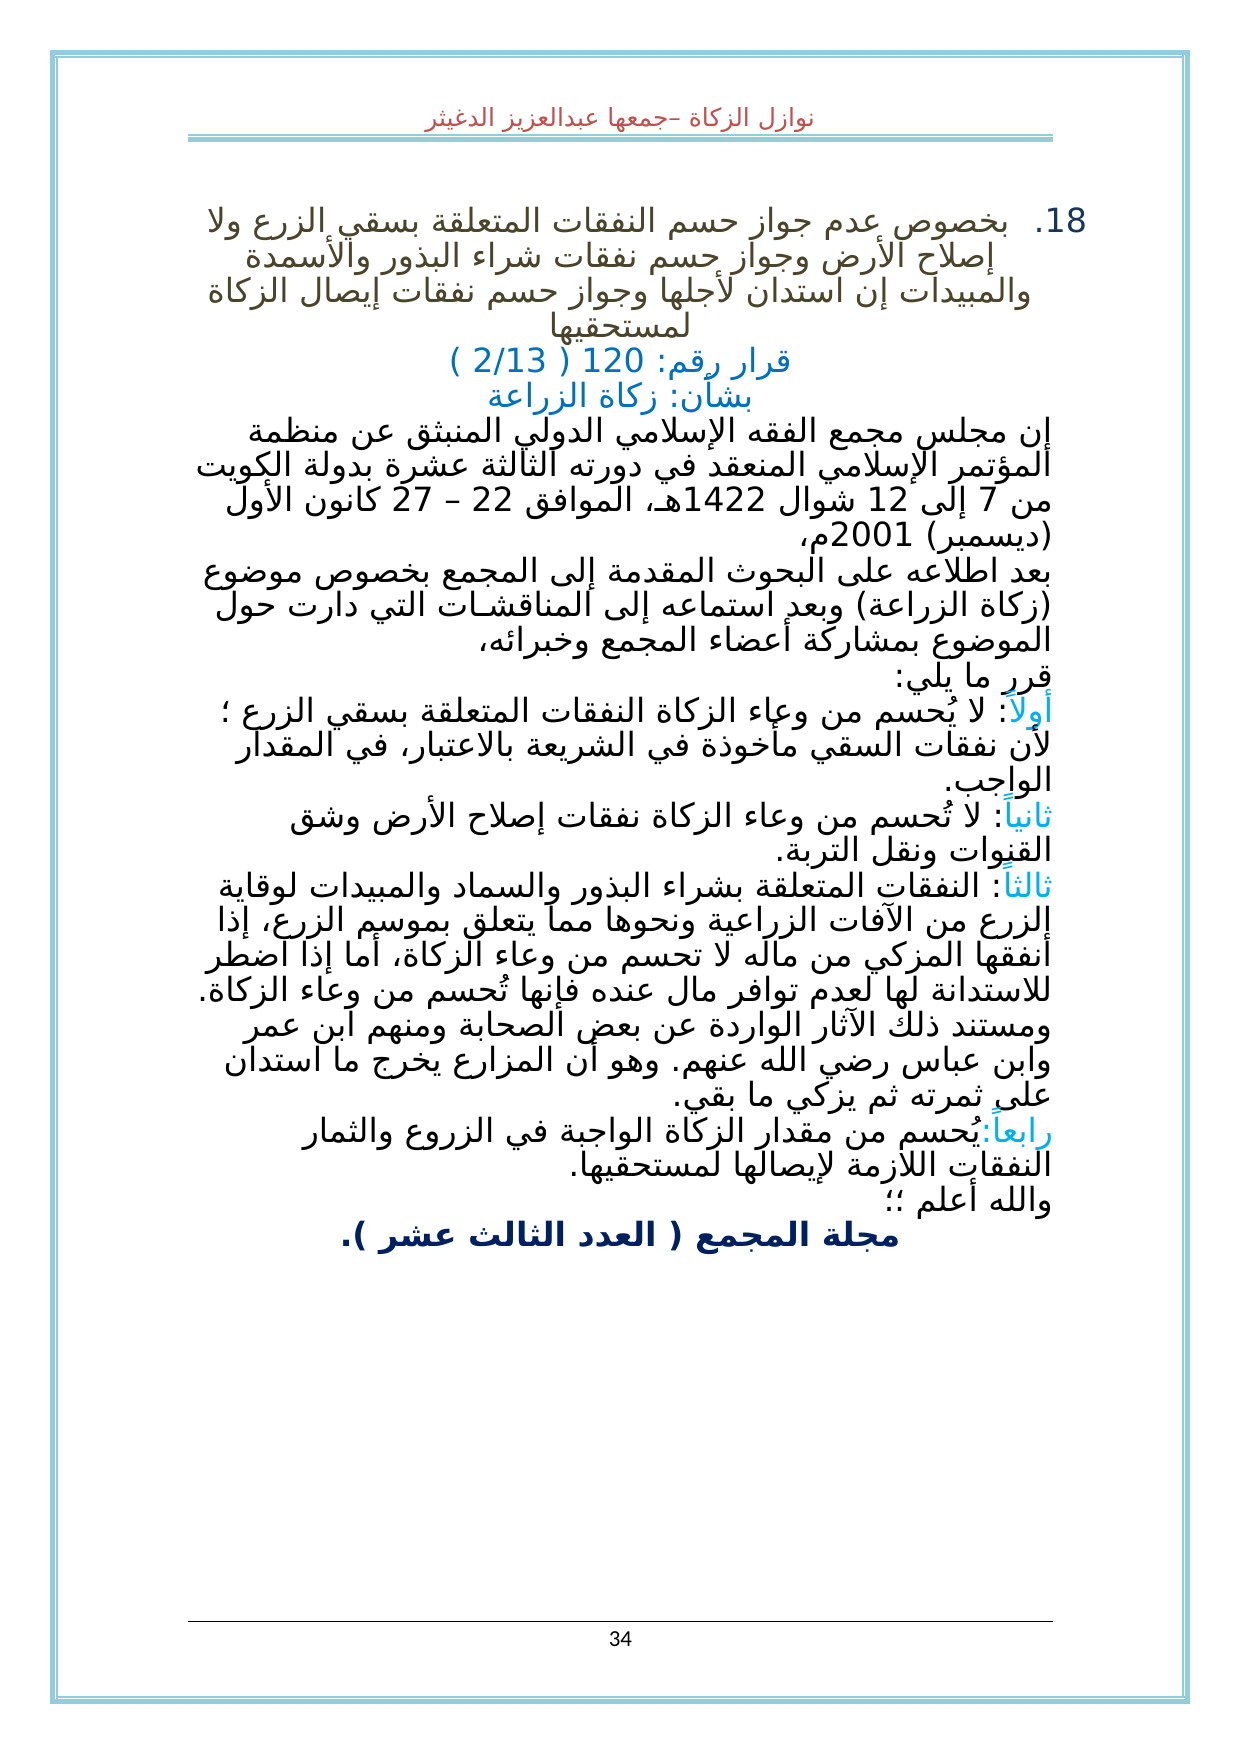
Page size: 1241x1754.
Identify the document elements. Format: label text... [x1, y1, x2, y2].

text والله أعلم ؛؛ [187, 1184, 1053, 1219]
text مجلة المجمع ( العدد الثالث عشر ). [187, 1219, 1053, 1254]
text رابعاً:يُحسم من مقدار الزكاة الواجبة في الزروع والثمار النفقات اللازمة لإيصالها لمستحقيها. [187, 1114, 1053, 1184]
text أولاً: لا يُحسم من وعاء الزكاة النفقات المتعلقة بسقي الزرع ؛ لأن نفقات السقي مأخوذة في الشريعة بالاعتبار، في المقدار الواجب. [187, 694, 1053, 799]
text إن مجلس مجمع الفقه الإسلامي الدولي المنبثق عن منظمة المؤتمر الإسلامي المنعقد في دورته الثالثة عشرة بدولة الكويت من 7 إلى 12 شوال 1422هـ، الموافق 22 – 27 كانون الأول (ديسمبر) 2001م، [187, 415, 1053, 554]
text قرر ما يلي: [187, 659, 1053, 694]
text ثانياً: لا تُحسم من وعاء الزكاة نفقات إصلاح الأرض وشق القنوات ونقل التربة. [187, 799, 1053, 869]
list بخصوص عدم جواز حسم النفقات المتعلقة بسقي الزرع ولا إصلاح الأرض وجواز حسم نفقات شراء البذور والأسمدة والمبيدات إن استدان لأجلها وجواز حسم نفقات إيصال الزكاة لمستحقيها [187, 205, 1053, 345]
text بشأن: زكاة الزراعة [187, 380, 1053, 415]
text بعد اطلاعه على البحوث المقدمة إلى المجمع بخصوص موضوع (زكاة الزراعة) وبعد استماعه إلى المناقشـات التي دارت حول الموضوع بمشاركة أعضاء المجمع وخبرائه، [187, 554, 1053, 659]
text ثالثاً: النفقات المتعلقة بشراء البذور والسماد والمبيدات لوقاية الزرع من الآفات الزراعية ونحوها مما يتعلق بموسم الزرع، إذا أنفقها المزكي من ماله لا تحسم من وعاء الزكاة، أما إذا اضطر للاستدانة لها لعدم توافر مال عنده فإنها تُحسم من وعاء الزكاة. ومستند ذلك الآثار الواردة عن بعض الصحابة ومنهم ابن عمر وابن عباس رضي الله عنهم. وهو أن المزارع يخرج ما استدان على ثمرته ثم يزكي ما بقي. [187, 869, 1053, 1114]
text قرار رقم: 120 ( 2/13 ) [187, 345, 1053, 380]
